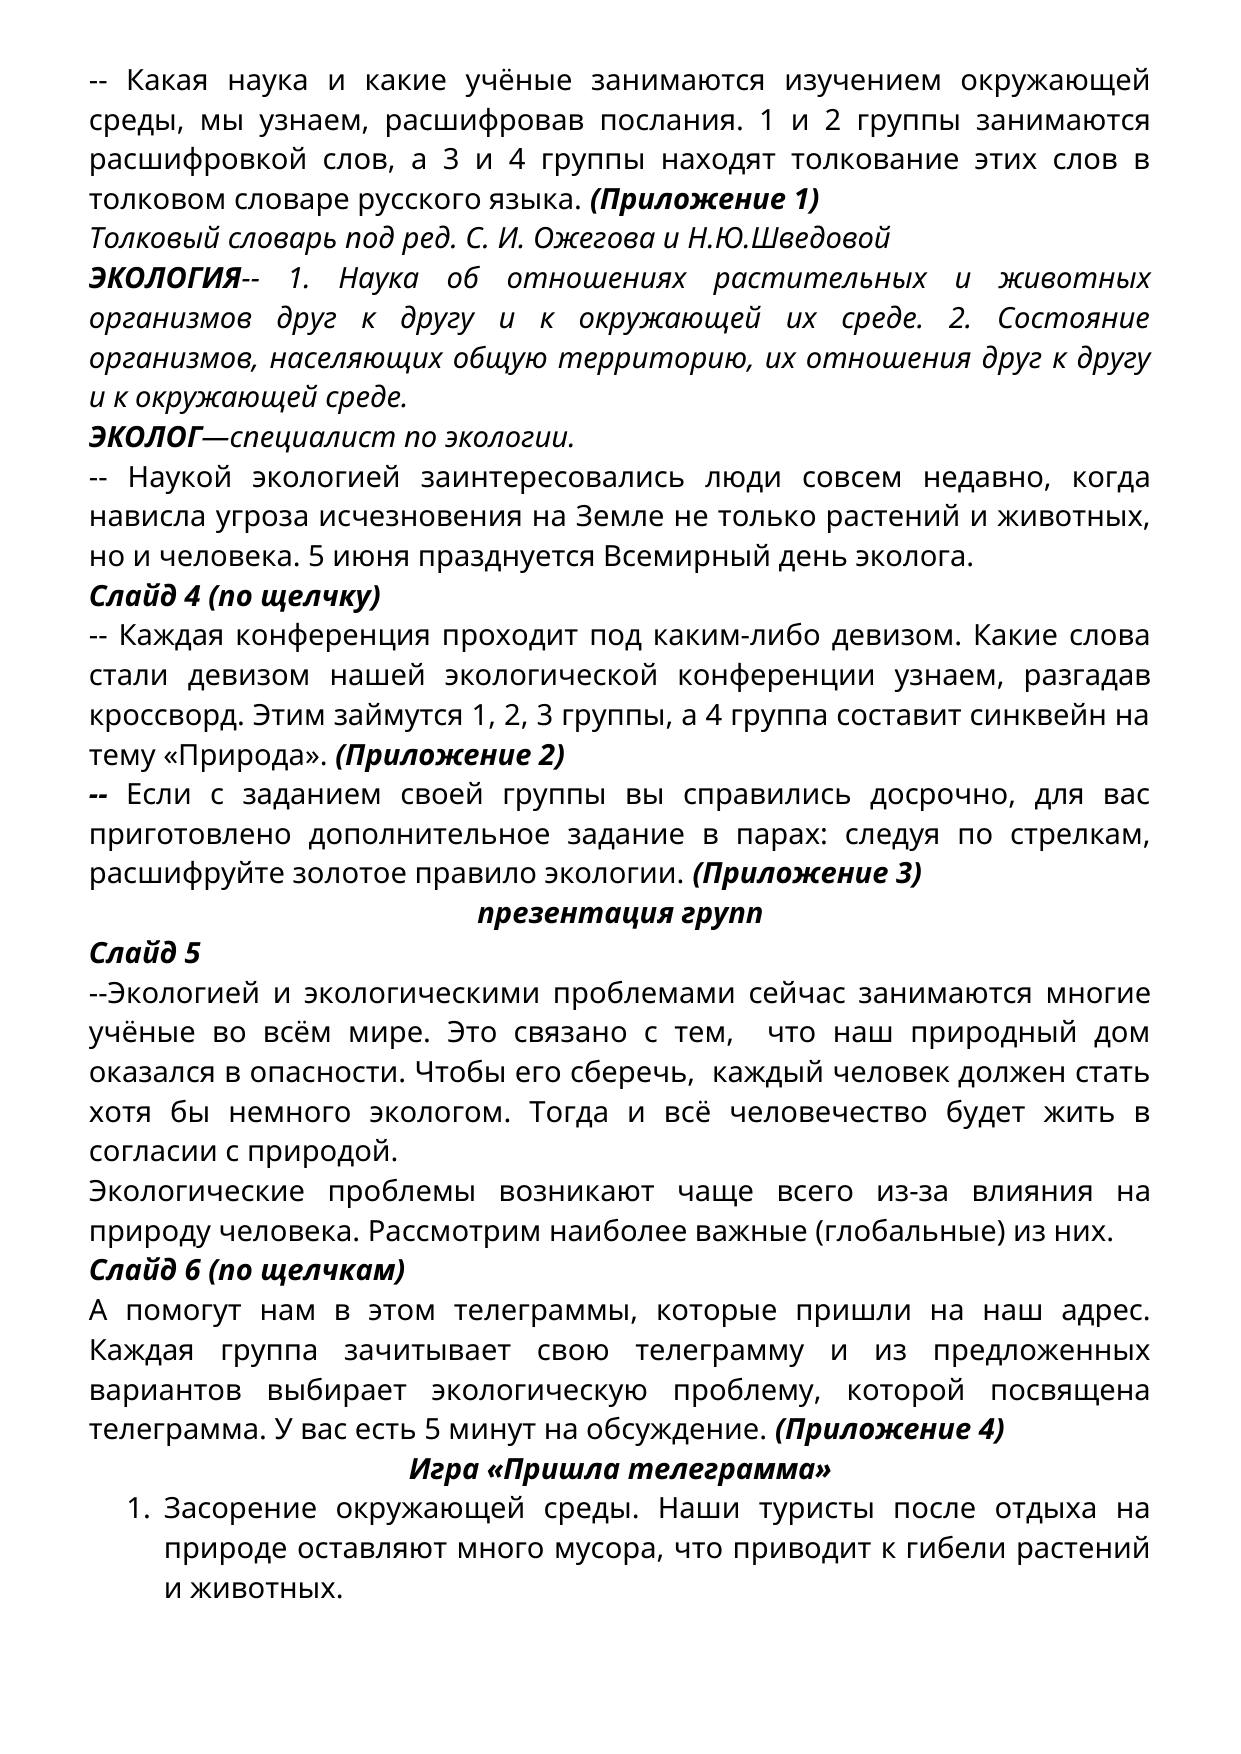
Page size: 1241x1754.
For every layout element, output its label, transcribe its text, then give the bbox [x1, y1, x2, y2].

text ЭКОЛОГИЯ-- 1. Наука об отношениях растительных и животных организмов друг к другу и к окружающей их среде. 2. Состояние организмов, населяющих общую территорию, их отношения друг к другу и к окружающей среде. [89, 257, 1152, 416]
text --Экологией и экологическими проблемами сейчас занимаются многие учёные во всём мире. Это связано с тем, что наш природный дом оказался в опасности. Чтобы его сберечь, каждый человек должен стать хотя бы немного экологом. Тогда и всё человечество будет жить в согласии с природой. [89, 972, 1152, 1170]
text презентация групп [89, 892, 1152, 932]
text Игра «Пришла телеграмма» [89, 1448, 1152, 1488]
text Слайд 4 (по щелчку) [89, 575, 1152, 615]
text -- Каждая конференция проходит под каким-либо девизом. Какие слова стали девизом нашей экологической конференции узнаем, разгадав кроссворд. Этим займутся 1, 2, 3 группы, а 4 группа составит синквейн на тему «Природа». (Приложение 2) [89, 615, 1152, 773]
text -- Какая наука и какие учёные занимаются изучением окружающей среды, мы узнаем, расшифровав послания. 1 и 2 группы занимаются расшифровкой слов, а 3 и 4 группы находят толкование этих слов в толковом словаре русского языка. (Приложение 1) [89, 59, 1152, 218]
text Слайд 5 [89, 932, 1152, 972]
text Толковый словарь под ред. C. И. Ожегова и Н.Ю.Шведовой [89, 218, 1152, 257]
text -- Наукой экологией заинтересовались люди совсем недавно, когда нависла угроза исчезновения на Земле не только растений и животных, но и человека. 5 июня празднуется Всемирный день эколога. [89, 456, 1152, 575]
text Экологические проблемы возникают чаще всего из-за влияния на природу человека. Рассмотрим наиболее важные (глобальные) из них. [89, 1170, 1152, 1250]
text -- Если с заданием своей группы вы справились досрочно, для вас приготовлено дополнительное задание в парах: следуя по стрелкам, расшифруйте золотое правило экологии. (Приложение 3) [89, 773, 1152, 892]
text ЭКОЛОГ—специалист по экологии. [89, 416, 1152, 456]
list Засорение окружающей среды. Наши туристы после отдыха на природе оставляют много мусора, что приводит к гибели растений и животных. [126, 1488, 1152, 1607]
text А помогут нам в этом телеграммы, которые пришли на наш адрес. Каждая группа зачитывает свою телеграмму и из предложенных вариантов выбирает экологическую проблему, которой посвящена телеграмма. У вас есть 5 минут на обсуждение. (Приложение 4) [89, 1289, 1152, 1448]
text Слайд 6 (по щелчкам) [89, 1250, 1152, 1289]
